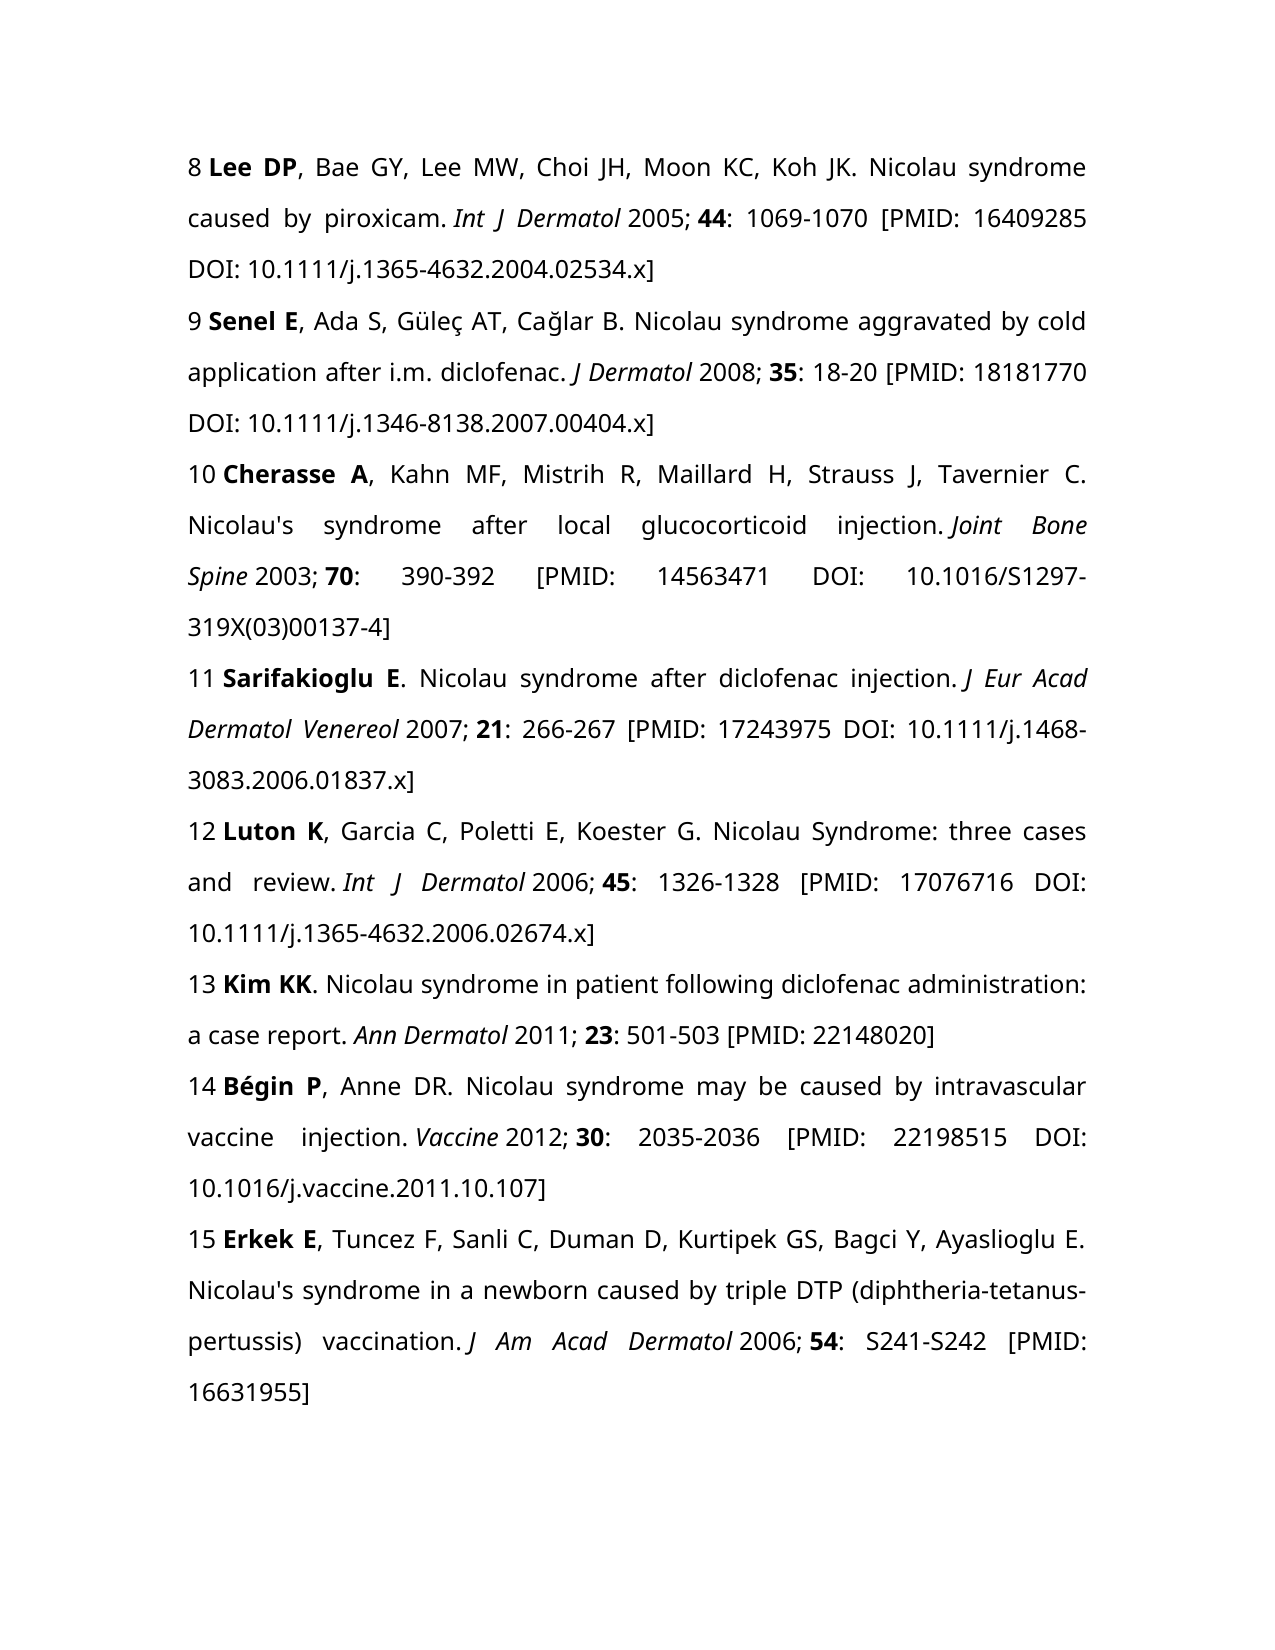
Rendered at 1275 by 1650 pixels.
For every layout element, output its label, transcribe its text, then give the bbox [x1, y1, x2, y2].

text 8 Lee DP, Bae GY, Lee MW, Choi JH, Moon KC, Koh JK. Nicolau syndrome caused by piroxicam. Int J Dermatol 2005; 44: 1069-1070 [PMID: 16409285 DOI: 10.1111/j.1365-4632.2004.02534.x] [187, 150, 1087, 286]
text 14 Bégin P, Anne DR. Nicolau syndrome may be caused by intravascular vaccine injection. Vaccine 2012; 30: 2035-2036 [PMID: 22198515 DOI: 10.1016/j.vaccine.2011.10.107] [187, 1069, 1087, 1205]
text 10 Cherasse A, Kahn MF, Mistrih R, Maillard H, Strauss J, Tavernier C. Nicolau's syndrome after local glucocorticoid injection. Joint Bone Spine 2003; 70: 390-392 [PMID: 14563471 DOI: 10.1016/S1297-319X(03)00137-4] [187, 456, 1087, 643]
text 15 Erkek E, Tuncez F, Sanli C, Duman D, Kurtipek GS, Bagci Y, Ayaslioglu E. Nicolau's syndrome in a newborn caused by triple DTP (diphtheria-tetanus-pertussis) vaccination. J Am Acad Dermatol 2006; 54: S241-S242 [PMID: 16631955] [187, 1222, 1087, 1409]
text 9 Senel E, Ada S, Güleç AT, Cağlar B. Nicolau syndrome aggravated by cold application after i.m. diclofenac. J Dermatol 2008; 35: 18-20 [PMID: 18181770 DOI: 10.1111/j.1346-8138.2007.00404.x] [187, 303, 1087, 439]
text 12 Luton K, Garcia C, Poletti E, Koester G. Nicolau Syndrome: three cases and review. Int J Dermatol 2006; 45: 1326-1328 [PMID: 17076716 DOI: 10.1111/j.1365-4632.2006.02674.x] [187, 813, 1087, 950]
text 13 Kim KK. Nicolau syndrome in patient following diclofenac administration: a case report. Ann Dermatol 2011; 23: 501-503 [PMID: 22148020] [187, 967, 1087, 1052]
text 11 Sarifakioglu E. Nicolau syndrome after diclofenac injection. J Eur Acad Dermatol Venereol 2007; 21: 266-267 [PMID: 17243975 DOI: 10.1111/j.1468-3083.2006.01837.x] [187, 660, 1087, 797]
